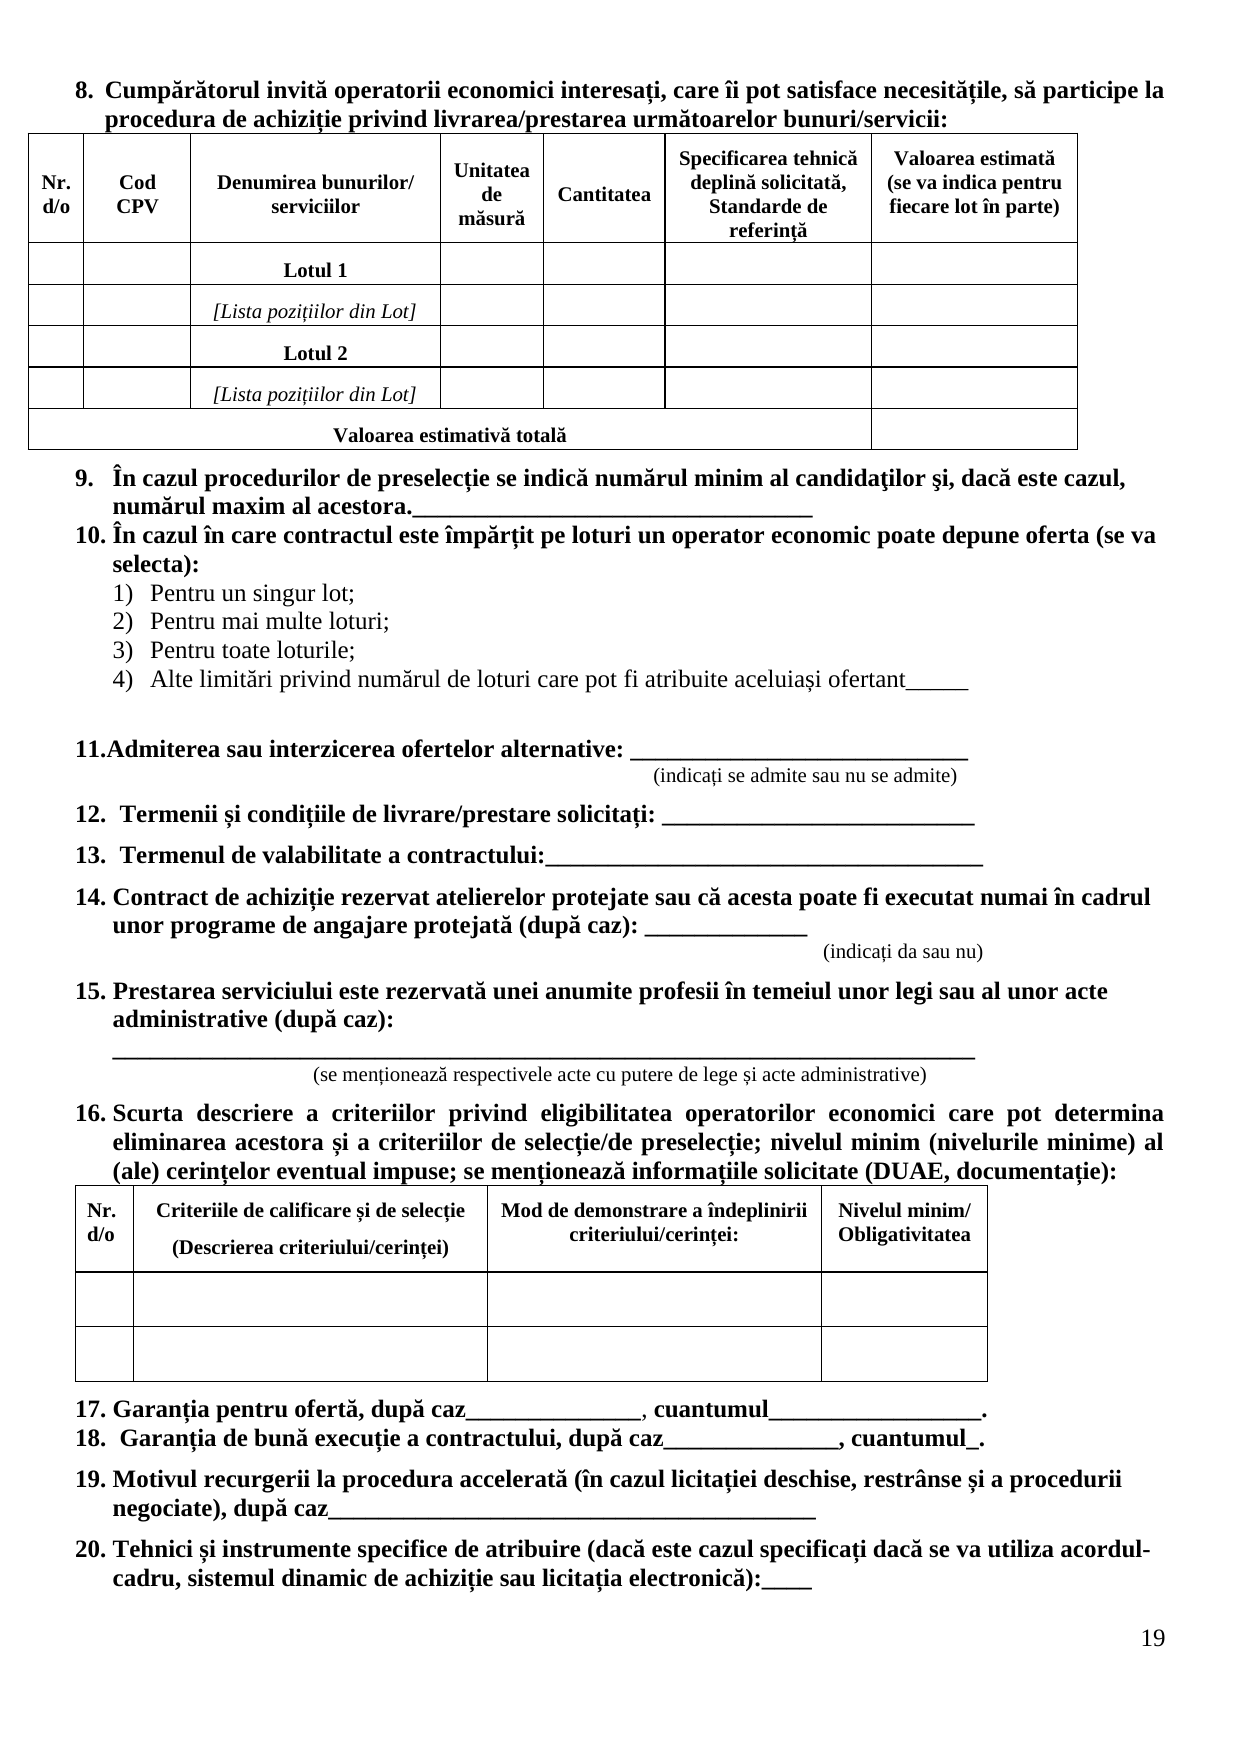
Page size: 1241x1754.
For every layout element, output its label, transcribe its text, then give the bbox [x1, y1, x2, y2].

table_cell [441, 243, 543, 284]
table_cell [544, 285, 664, 325]
table_cell [822, 1273, 987, 1326]
table_header Cod CPV [84, 134, 190, 242]
table_cell [872, 243, 1077, 284]
table_cell [29, 326, 83, 366]
list Pentru un singur lot; [112, 578, 1165, 606]
table_cell [666, 368, 871, 408]
table_cell [76, 1327, 133, 1381]
list Cumpărătorul invită operatorii economici interesați, care îi pot satisface necesitățile, să participe la procedura de achiziție privind livrarea/prestarea următoarelor bunuri/servicii: [75, 75, 1165, 132]
table_header Mod de demonstrare a îndeplinirii criteriului/cerinței: [488, 1186, 821, 1271]
list În cazul procedurilor de preselecție se indică numărul minim al candidaţilor şi, dacă este cazul, numărul maxim al acestora.________________________________ [75, 463, 1165, 520]
table_cell [544, 368, 664, 408]
list În cazul în care contractul este împărțit pe loturi un operator economic poate depune oferta (se va selecta): [75, 520, 1165, 578]
table_cell [134, 1273, 487, 1326]
table_cell [872, 285, 1077, 325]
table_cell [872, 368, 1077, 408]
list Garanția pentru ofertă, după caz______________, cuantumul_________________. [75, 1394, 1165, 1423]
list Pentru mai multe loturi; [112, 606, 1165, 635]
table_header Nivelul minim/ Obligativitatea [822, 1186, 987, 1271]
table_cell [822, 1327, 987, 1381]
table_cell [29, 285, 83, 325]
list Admiterea sau interzicerea ofertelor alternative: ___________________________ [75, 734, 1165, 763]
list Termenul de valabilitate a contractului:___________________________________ [75, 840, 1165, 869]
text (se menționează respectivele acte cu putere de lege și acte administrative) [75, 1062, 1165, 1086]
table_cell [84, 326, 190, 366]
table_header Criteriile de calificare și de selecție (Descrierea criteriului/cerinței) [134, 1186, 487, 1271]
text (indicați da sau nu) [797, 939, 1165, 963]
table_header Cantitatea [544, 134, 664, 242]
table_header Specificarea tehnică deplină solicitată, Standarde de referință [666, 134, 871, 242]
table_cell [441, 285, 543, 325]
text (indicați se admite sau nu se admite) [75, 763, 1165, 787]
table_header Unitateade măsură [441, 134, 543, 242]
list Motivul recurgerii la procedura accelerată (în cazul licitației deschise, restrânse și a procedurii negociate), după caz_______________________________________ [75, 1464, 1165, 1522]
table_cell [84, 243, 190, 284]
table_cell [441, 368, 543, 408]
list Prestarea serviciului este rezervată unei anumite profesii în temeiul unor legi sau al unor acte administrative (după caz): _____________________________________________________________________ [75, 976, 1165, 1062]
table_cell Lotul 2 [191, 326, 440, 366]
table_cell [29, 368, 83, 408]
table_cell [544, 243, 664, 284]
table_cell [29, 243, 83, 284]
list Termenii și condițiile de livrare/prestare solicitați: _________________________ [75, 799, 1165, 828]
table_cell [Lista pozițiilor din Lot] [191, 368, 440, 408]
table_header Nr. d/o [29, 134, 83, 242]
table_cell [872, 409, 1077, 449]
list Tehnici și instrumente specifice de atribuire (dacă este cazul specificați dacă se va utiliza acordul-cadru, sistemul dinamic de achiziție sau licitația electronică):____ [75, 1534, 1165, 1592]
table_cell [666, 285, 871, 325]
table_cell [441, 326, 543, 366]
table_cell [544, 326, 664, 366]
list Garanția de bună execuție a contractului, după caz______________, cuantumul_. [75, 1423, 1165, 1452]
table_cell [666, 326, 871, 366]
table_cell [84, 368, 190, 408]
table_header Denumirea bunurilor/ serviciilor [191, 134, 440, 242]
list Contract de achiziție rezervat atelierelor protejate sau că acesta poate fi executat numai în cadrul unor programe de angajare protejată (după caz): _____________ [75, 882, 1165, 939]
table_cell [134, 1327, 487, 1381]
table_cell [84, 285, 190, 325]
table_cell [76, 1273, 133, 1326]
table_cell Lotul 1 [191, 243, 440, 284]
table_header Valoarea estimată (se va indica pentru fiecare lot în parte) [872, 134, 1077, 242]
table_cell [488, 1327, 821, 1381]
table_cell [872, 326, 1077, 366]
table_cell [488, 1273, 821, 1326]
list Alte limitări privind numărul de loturi care pot fi atribuite aceluiași ofertant_____ [112, 664, 1165, 693]
table_header Nr. d/o [76, 1186, 133, 1271]
list Scurta descriere a criteriilor privind eligibilitatea operatorilor economici care pot determina eliminarea acestora și a criteriilor de selecție/de preselecție; nivelul minim (nivelurile minime) al (ale) cerințelor eventual impuse; se menționează informațiile solicitate (DUAE, documentație): [75, 1098, 1165, 1185]
table_cell [Lista pozițiilor din Lot] [191, 285, 440, 325]
list Pentru toate loturile; [112, 635, 1165, 664]
table_cell Valoarea estimativă totală [29, 409, 871, 449]
table_cell [666, 243, 871, 284]
